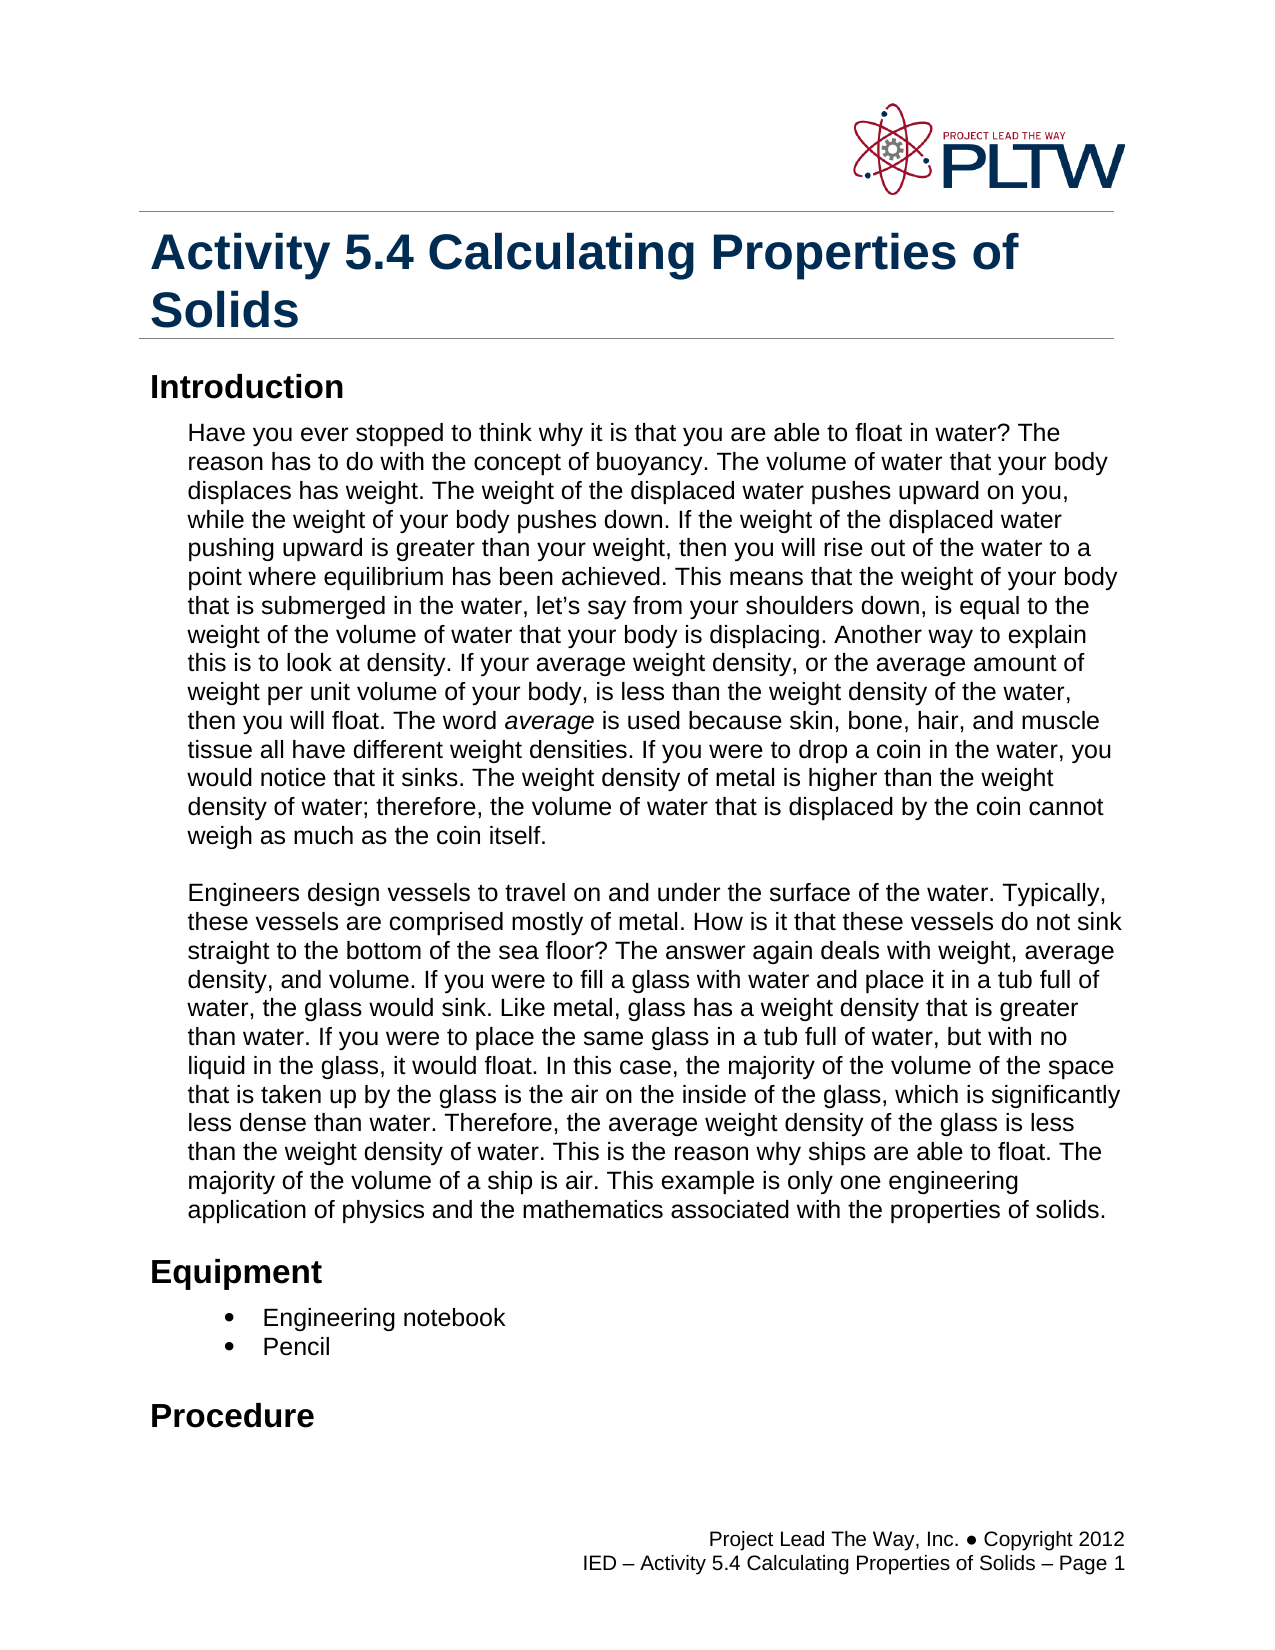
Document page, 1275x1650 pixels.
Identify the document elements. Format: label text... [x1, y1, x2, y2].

picture [853, 103, 1125, 195]
text Procedure [150, 1396, 1125, 1434]
table_header Activity 5.4 Calculating Properties of Solids [139, 212, 1114, 338]
text Introduction [150, 367, 1125, 406]
text Equipment [150, 1252, 1125, 1291]
list Engineering notebook [225, 1303, 1125, 1332]
text Engineers design vessels to travel on and under the surface of the water. Typically, these vessels are comprised mostly of metal. How is it that these vessels do not sink straight to the bottom of the sea floor? The answer again deals with weight, average density, and volume. If you were to fill a glass with water and place it in a tub full of water, the glass would sink. Like metal, glass has a weight density that is greater than water. If you were to place the same glass in a tub full of water, but with no liquid in the glass, it would float. In this case, the majority of the volume of the space that is taken up by the glass is the air on the inside of the glass, which is significantly less dense than water. Therefore, the average weight density of the glass is less than the weight density of water. This is the reason why ships are able to float. The majority of the volume of a ship is air. This example is only one engineering application of physics and the mathematics associated with the properties of solids. [187, 878, 1125, 1223]
text Have you ever stopped to think why it is that you are able to float in water? The reason has to do with the concept of buoyancy. The volume of water that your body displaces has weight. The weight of the displaced water pushes upward on you, while the weight of your body pushes down. If the weight of the displaced water pushing upward is greater than your weight, then you will rise out of the water to a point where equilibrium has been achieved. This means that the weight of your body that is submerged in the water, let’s say from your shoulders down, is equal to the weight of the volume of water that your body is displacing. Another way to explain this is to look at density. If your average weight density, or the average amount of weight per unit volume of your body, is less than the weight density of the water, then you will float. The word average is used because skin, bone, hair, and muscle tissue all have different weight densities. If you were to drop a coin in the water, you would notice that it sinks. The weight density of metal is higher than the weight density of water; therefore, the volume of water that is displaced by the coin cannot weigh as much as the coin itself. [187, 418, 1125, 849]
list Pencil [225, 1332, 1125, 1361]
